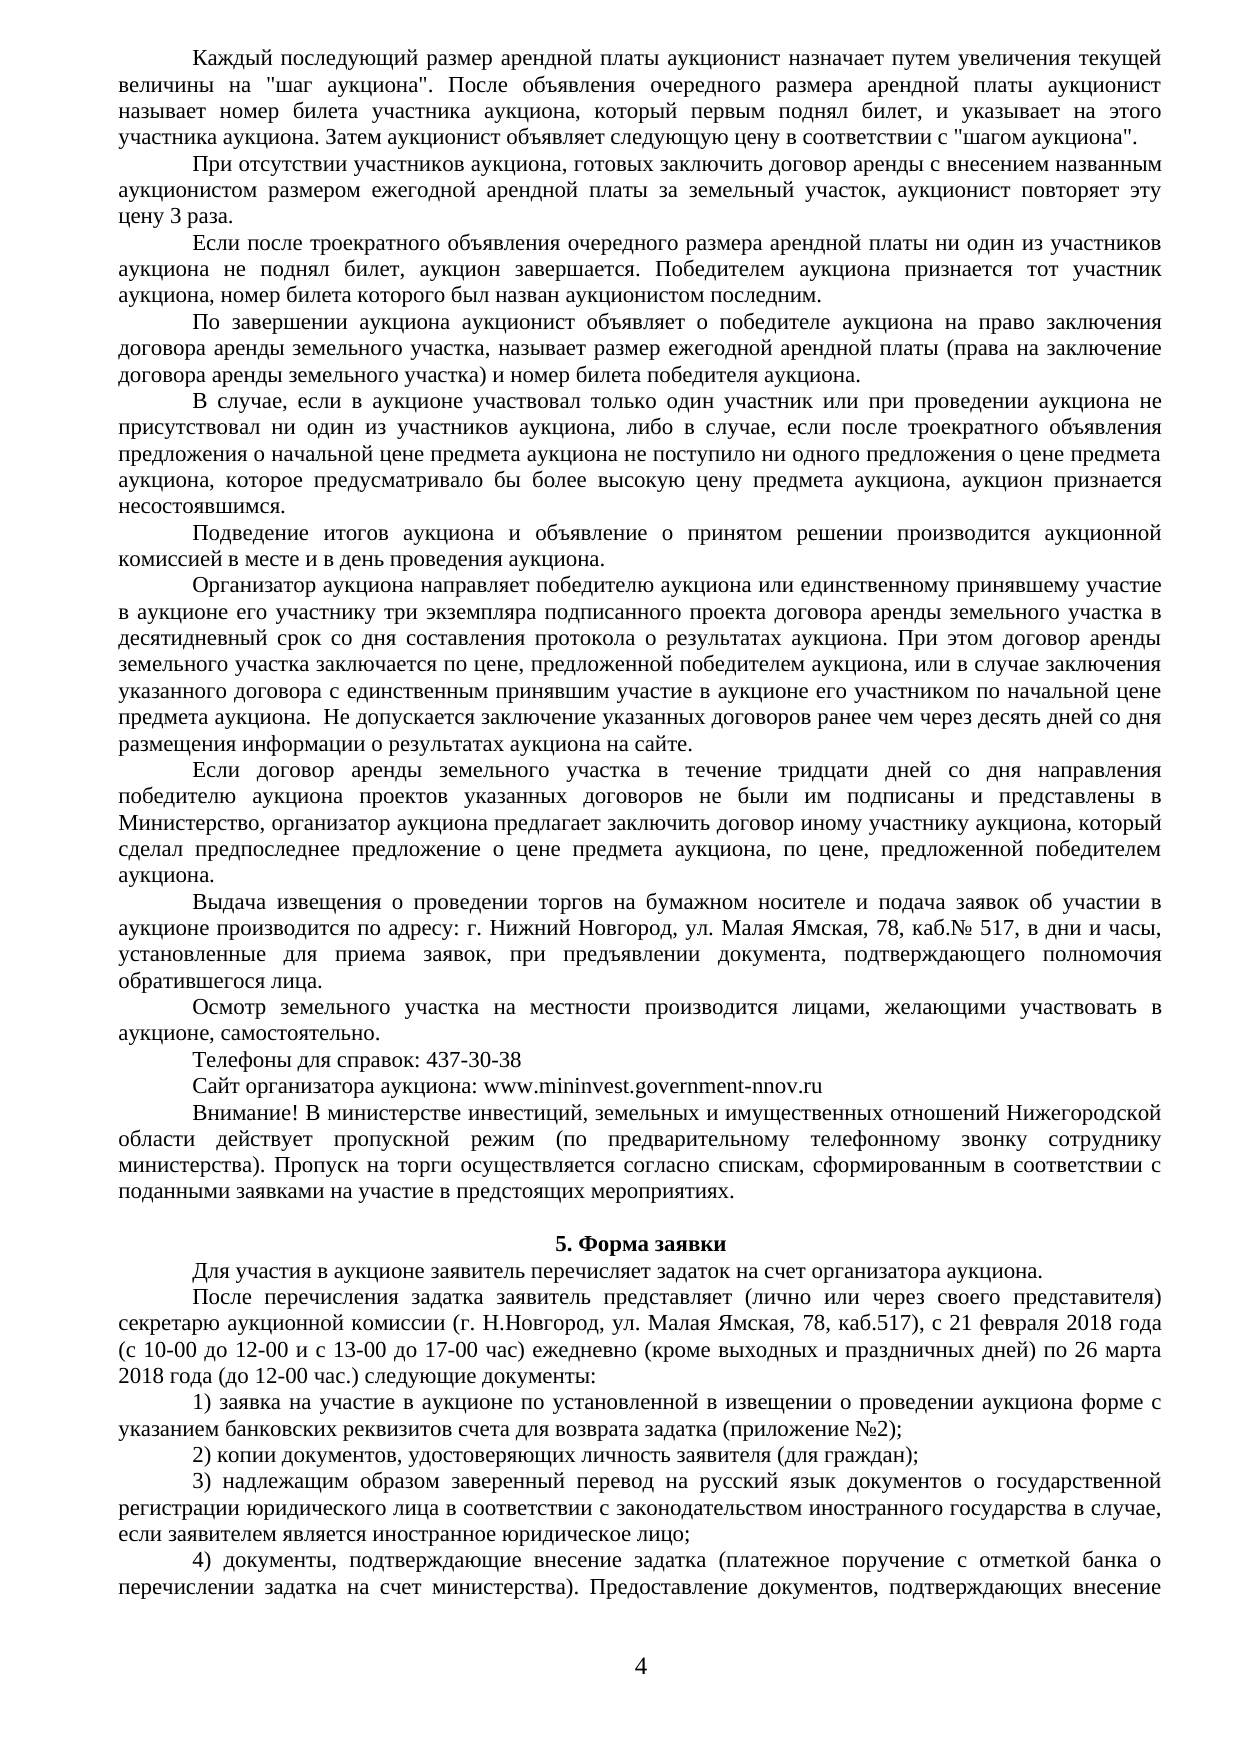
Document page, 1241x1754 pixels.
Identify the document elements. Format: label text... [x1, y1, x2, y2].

text Если договор аренды земельного участка в течение тридцати дней со дня направления победителю аукциона проектов указанных договоров не были им подписаны и представлены в Министерство, организатор аукциона предлагает заключить договор иному участнику аукциона, который сделал предпоследнее предложение о цене предмета аукциона, по цене, предложенной победителем аукциона. [118, 756, 1163, 888]
text Подведение итогов аукциона и объявление о принятом решении производится аукционной комиссией в месте и в день проведения аукциона. [118, 519, 1163, 571]
text 1) заявка на участие в аукционе по установленной в извещении о проведении аукциона форме с указанием банковских реквизитов счета для возврата задатка (приложение №2); [118, 1388, 1163, 1441]
text По завершении аукциона аукционист объявляет о победителе аукциона на право заключения договора аренды земельного участка, называет размер ежегодной арендной платы (права на заключение договора аренды земельного участка) и номер билета победителя аукциона. [118, 308, 1163, 387]
text Внимание! В министерстве инвестиций, земельных и имущественных отношений Нижегородской области действует пропускной режим (по предварительному телефонному звонку сотруднику министерства). Пропуск на торги осуществляется согласно спискам, сформированным в соответствии с поданными заявками на участие в предстоящих мероприятиях. [118, 1098, 1163, 1204]
text 2) копии документов, удостоверяющих личность заявителя (для граждан); [118, 1441, 1163, 1467]
text 5. Форма заявки [118, 1230, 1163, 1257]
text Выдача извещения о проведении торгов на бумажном носителе и подача заявок об участии в аукционе производится по адресу: г. Нижний Новгород, ул. Малая Ямская, 78, каб.№ 517, в дни и часы, установленные для приема заявок, при предъявлении документа, подтверждающего полномочия обратившегося лица. [118, 888, 1163, 993]
text В случае, если в аукционе участвовал только один участник или при проведении аукциона не присутствовал ни один из участников аукциона, либо в случае, если после троекратного объявления предложения о начальной цене предмета аукциона не поступило ни одного предложения о цене предмета аукциона, которое предусматривало бы более высокую цену предмета аукциона, аукцион признается несостоявшимся. [118, 387, 1163, 519]
text При отсутствии участников аукциона, готовых заключить договор аренды с внесением названным аукционистом размером ежегодной арендной платы за земельный участок, аукционист повторяет эту цену 3 раза. [118, 150, 1163, 229]
text Телефоны для справок: 437-30-38 [118, 1046, 1163, 1072]
text Если после троекратного объявления очередного размера арендной платы ни один из участников аукциона не поднял билет, аукцион завершается. Победителем аукциона признается тот участник аукциона, номер билета которого был назван аукционистом последним. [118, 229, 1163, 308]
text Организатор аукциона направляет победителю аукциона или единственному принявшему участие в аукционе его участнику три экземпляра подписанного проекта договора аренды земельного участка в десятидневный срок со дня составления протокола о результатах аукциона. При этом договор аренды земельного участка заключается по цене, предложенной победителем аукциона, или в случае заключения указанного договора с единственным принявшим участие в аукционе его участником по начальной цене предмета аукциона. Не допускается заключение указанных договоров ранее чем через десять дней со дня размещения информации о результатах аукциона на сайте. [118, 571, 1163, 756]
text Осмотр земельного участка на местности производится лицами, желающими участвовать в аукционе, самостоятельно. [118, 993, 1163, 1046]
text 3) надлежащим образом заверенный перевод на русский язык документов о государственной регистрации юридического лица в соответствии с законодательством иностранного государства в случае, если заявителем является иностранное юридическое лицо; [118, 1467, 1163, 1547]
text После перечисления задатка заявитель представляет (лично или через своего представителя) секретарю аукционной комиссии (г. Н.Новгород, ул. Малая Ямская, 78, каб.517), с 21 февраля 2018 года (с 10-00 до 12-00 и с 13-00 до 17-00 час) ежедневно (кроме выходных и праздничных дней) по 26 марта 2018 года (до 12-00 час.) следующие документы: [118, 1283, 1163, 1388]
text Для участия в аукционе заявитель перечисляет задаток на счет организатора аукциона. [118, 1257, 1163, 1283]
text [118, 1547, 1163, 1599]
text Сайт организатора аукциона: www.mininvest.government-nnov.ru [118, 1072, 1163, 1098]
text Каждый последующий размер арендной платы аукционист назначает путем увеличения текущей величины на "шаг аукциона". После объявления очередного размера арендной платы аукционист называет номер билета участника аукциона, который первым поднял билет, и указывает на этого участника аукциона. Затем аукционист объявляет следующую цену в соответствии с "шагом аукциона". [118, 44, 1163, 150]
